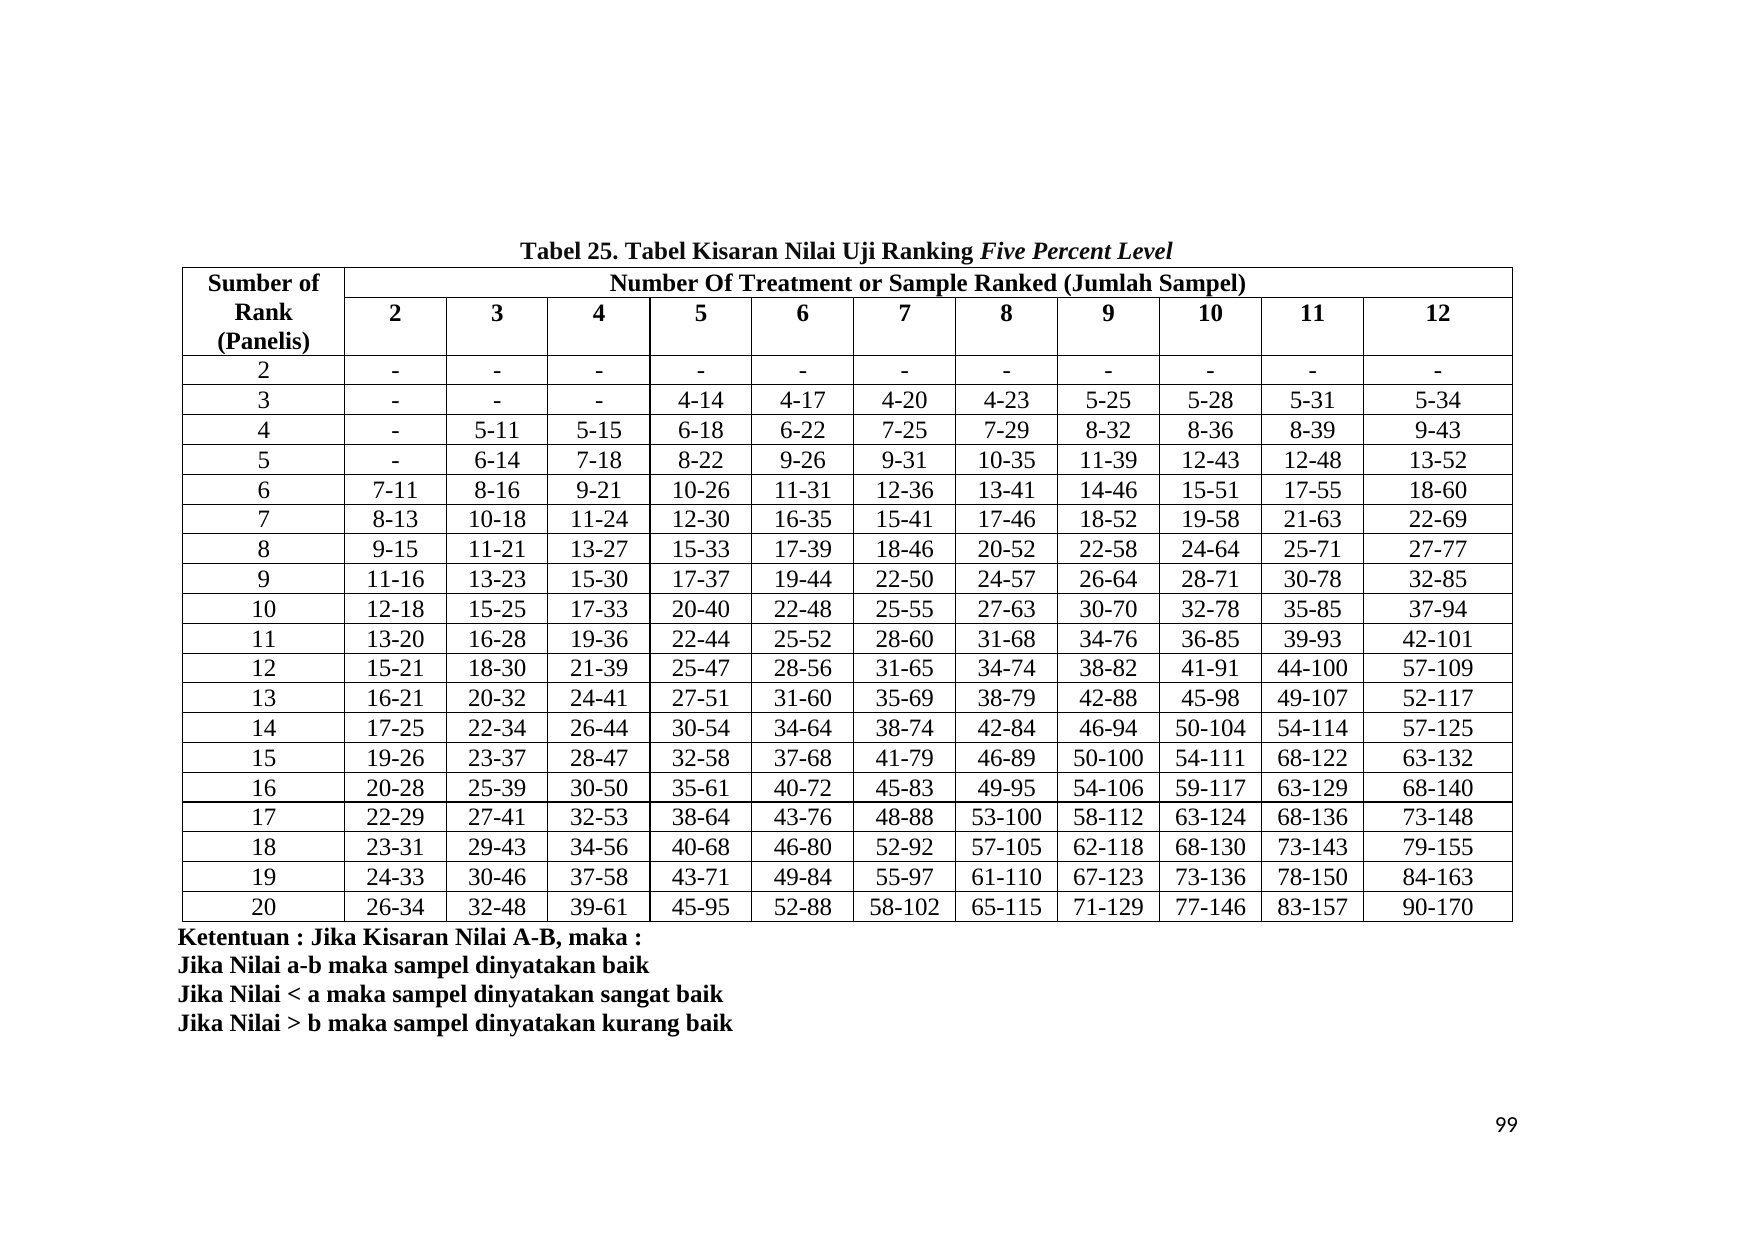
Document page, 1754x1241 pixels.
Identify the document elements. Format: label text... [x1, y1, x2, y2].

table_cell 37-94 [1364, 594, 1512, 623]
table_cell 54-106 [1058, 773, 1159, 801]
table_cell 8-36 [1160, 415, 1261, 444]
table_cell 5 [183, 445, 344, 474]
table_cell 13-52 [1364, 445, 1512, 474]
table_cell 19-44 [752, 564, 853, 593]
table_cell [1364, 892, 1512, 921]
table_cell 25-71 [1262, 534, 1363, 563]
table_cell 17-33 [548, 594, 649, 623]
table_cell 2 [345, 298, 446, 354]
table_cell 42-84 [956, 713, 1057, 742]
table_cell 14-46 [1058, 475, 1159, 503]
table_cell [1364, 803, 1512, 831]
table_cell 8-13 [345, 505, 446, 533]
table_cell 15-30 [548, 564, 649, 593]
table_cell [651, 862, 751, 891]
table_cell 38-79 [956, 683, 1057, 712]
table_cell 15 [183, 743, 344, 772]
table_cell - [1364, 356, 1512, 384]
table_cell 28-47 [548, 743, 649, 772]
table_cell 18-60 [1364, 475, 1512, 503]
table_cell 10 [1160, 298, 1261, 354]
table_cell 21-63 [1262, 505, 1363, 533]
table_cell 2 [183, 356, 344, 384]
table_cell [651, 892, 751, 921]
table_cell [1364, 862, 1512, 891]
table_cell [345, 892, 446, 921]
title Jika Nilai > b maka sampel dinyatakan kurang baik [177, 1008, 1518, 1037]
table_cell 9-26 [752, 445, 853, 474]
table_cell 8 [956, 298, 1057, 354]
table_cell 20-28 [345, 773, 446, 801]
table_cell 44-100 [1262, 654, 1363, 682]
table_cell 46-89 [956, 743, 1057, 772]
table_cell 4-23 [956, 385, 1057, 414]
table_cell 18-52 [1058, 505, 1159, 533]
table_cell 10 [183, 594, 344, 623]
table_cell 27-41 [447, 803, 547, 831]
table_cell 46-94 [1058, 713, 1159, 742]
table_cell 50-100 [1058, 743, 1159, 772]
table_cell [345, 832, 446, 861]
table_cell 25-55 [854, 594, 955, 623]
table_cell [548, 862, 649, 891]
table_cell 13-41 [956, 475, 1057, 503]
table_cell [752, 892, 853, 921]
table_cell 63-132 [1364, 743, 1512, 772]
table_cell 18-46 [854, 534, 955, 563]
table_cell 32-78 [1160, 594, 1261, 623]
table_cell 41-79 [854, 743, 955, 772]
table_cell - [548, 356, 649, 384]
table_cell 8-16 [447, 475, 547, 503]
table_cell 19-26 [345, 743, 446, 772]
table_cell 4-17 [752, 385, 853, 414]
table_cell - [1058, 356, 1159, 384]
table_cell 31-65 [854, 654, 955, 682]
table_cell 37-68 [752, 743, 853, 772]
table_cell 27-77 [1364, 534, 1512, 563]
table_cell 63-129 [1262, 773, 1363, 801]
table_cell - [752, 356, 853, 384]
table_cell 13-23 [447, 564, 547, 593]
table_cell 3 [183, 385, 344, 414]
table_cell 15-33 [651, 534, 751, 563]
table_cell 7 [854, 298, 955, 354]
table_cell 12-18 [345, 594, 446, 623]
table_cell 4-14 [651, 385, 751, 414]
title Ketentuan : Jika Kisaran Nilai A-B, maka : [177, 922, 1518, 950]
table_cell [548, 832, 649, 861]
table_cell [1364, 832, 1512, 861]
table_cell 19-36 [548, 624, 649, 652]
table_cell 28-56 [752, 654, 853, 682]
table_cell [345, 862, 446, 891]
table_cell 22-29 [345, 803, 446, 831]
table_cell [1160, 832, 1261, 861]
table_cell 53-100 [956, 803, 1057, 831]
table_cell 28-71 [1160, 564, 1261, 593]
table_cell 54-111 [1160, 743, 1261, 772]
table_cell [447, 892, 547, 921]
table_cell 3 [447, 298, 547, 354]
table_cell 21-39 [548, 654, 649, 682]
table_cell 11 [1262, 298, 1363, 354]
table_cell 31-60 [752, 683, 853, 712]
table_cell 35-61 [651, 773, 751, 801]
table_cell 11-24 [548, 505, 649, 533]
table_cell 8 [183, 534, 344, 563]
table_cell 48-88 [854, 803, 955, 831]
table_cell 36-85 [1160, 624, 1261, 652]
table_cell 9-21 [548, 475, 649, 503]
table_cell 13 [183, 683, 344, 712]
table_cell 10-35 [956, 445, 1057, 474]
table_cell 23-37 [447, 743, 547, 772]
table_cell 12-43 [1160, 445, 1261, 474]
table_cell 7-29 [956, 415, 1057, 444]
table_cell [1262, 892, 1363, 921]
table_cell 13-20 [345, 624, 446, 652]
table_cell 22-44 [651, 624, 751, 652]
table_cell 22-34 [447, 713, 547, 742]
table_cell 12 [183, 654, 344, 682]
table_cell 24-57 [956, 564, 1057, 593]
table_cell 11-21 [447, 534, 547, 563]
table_cell 34-64 [752, 713, 853, 742]
table_cell 5-28 [1160, 385, 1261, 414]
table_cell 6-22 [752, 415, 853, 444]
table_header Number Of Treatment or Sample Ranked (Jumlah Sampel) [345, 268, 1512, 297]
table_cell 5-15 [548, 415, 649, 444]
table_cell 50-104 [1160, 713, 1261, 742]
table_cell 68-122 [1262, 743, 1363, 772]
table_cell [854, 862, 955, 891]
table_cell 17-25 [345, 713, 446, 742]
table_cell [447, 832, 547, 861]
table_cell 20-40 [651, 594, 751, 623]
table_cell 30-54 [651, 713, 751, 742]
table_cell 9-15 [345, 534, 446, 563]
table_cell 43-76 [752, 803, 853, 831]
table_cell 12-30 [651, 505, 751, 533]
table_cell - [854, 356, 955, 384]
table_cell 10-26 [651, 475, 751, 503]
table_cell 9-31 [854, 445, 955, 474]
table_cell - [345, 356, 446, 384]
table_cell 16 [183, 773, 344, 801]
table_cell 17 [183, 803, 344, 831]
table_cell 41-91 [1160, 654, 1261, 682]
table_cell 5-34 [1364, 385, 1512, 414]
subtitle Tabel 25. Tabel Kisaran Nilai Uji Ranking Five Percent Level [177, 236, 1518, 265]
table_cell 38-74 [854, 713, 955, 742]
table_cell 8-32 [1058, 415, 1159, 444]
table_cell 38-64 [651, 803, 751, 831]
table_cell - [651, 356, 751, 384]
table_cell 54-114 [1262, 713, 1363, 742]
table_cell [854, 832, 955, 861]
table_cell 34-74 [956, 654, 1057, 682]
table_cell - [345, 385, 446, 414]
table_cell 38-82 [1058, 654, 1159, 682]
table_cell 49-107 [1262, 683, 1363, 712]
table_cell 11-16 [345, 564, 446, 593]
table_cell 24-64 [1160, 534, 1261, 563]
table_cell 16-28 [447, 624, 547, 652]
table_cell - [548, 385, 649, 414]
table_cell 22-50 [854, 564, 955, 593]
table_cell 28-60 [854, 624, 955, 652]
table_cell 6 [752, 298, 853, 354]
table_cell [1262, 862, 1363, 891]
table_cell 31-68 [956, 624, 1057, 652]
table_cell 35-85 [1262, 594, 1363, 623]
table_cell - [1160, 356, 1261, 384]
table_cell 18-30 [447, 654, 547, 682]
table_cell 22-48 [752, 594, 853, 623]
table_cell 15-51 [1160, 475, 1261, 503]
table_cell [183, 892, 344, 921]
table_cell 8-39 [1262, 415, 1363, 444]
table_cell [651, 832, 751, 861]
table_cell 25-39 [447, 773, 547, 801]
table_cell - [1262, 356, 1363, 384]
table_cell 52-117 [1364, 683, 1512, 712]
table_cell 17-55 [1262, 475, 1363, 503]
table_cell 19-58 [1160, 505, 1261, 533]
table_cell 4-20 [854, 385, 955, 414]
table_cell 9 [1058, 298, 1159, 354]
table_cell 9 [183, 564, 344, 593]
table_cell 26-44 [548, 713, 649, 742]
table_cell 11-31 [752, 475, 853, 503]
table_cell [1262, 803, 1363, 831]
table_cell 32-53 [548, 803, 649, 831]
table_cell 49-95 [956, 773, 1057, 801]
table_cell - [956, 356, 1057, 384]
table_cell 16-35 [752, 505, 853, 533]
table_cell 15-25 [447, 594, 547, 623]
table_cell - [345, 445, 446, 474]
table_cell 30-50 [548, 773, 649, 801]
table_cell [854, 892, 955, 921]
table_cell 15-41 [854, 505, 955, 533]
table_cell 34-76 [1058, 624, 1159, 652]
table_cell 4 [548, 298, 649, 354]
table_cell 12 [1364, 298, 1512, 354]
table_cell 26-64 [1058, 564, 1159, 593]
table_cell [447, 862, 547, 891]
table_cell 11 [183, 624, 344, 652]
table_cell 6 [183, 475, 344, 503]
table_cell 12-48 [1262, 445, 1363, 474]
table_cell 7-18 [548, 445, 649, 474]
table_cell 5 [651, 298, 751, 354]
title Jika Nilai a-b maka sampel dinyatakan baik [177, 950, 1518, 979]
table_cell - [345, 415, 446, 444]
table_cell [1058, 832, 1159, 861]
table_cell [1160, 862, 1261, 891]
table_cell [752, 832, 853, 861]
table_cell 13-27 [548, 534, 649, 563]
table_cell 6-14 [447, 445, 547, 474]
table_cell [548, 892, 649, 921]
table_header Sumber of Rank (Panelis) [183, 268, 344, 354]
table_cell 25-52 [752, 624, 853, 652]
table_cell - [447, 385, 547, 414]
table_cell 17-46 [956, 505, 1057, 533]
table_cell 59-117 [1160, 773, 1261, 801]
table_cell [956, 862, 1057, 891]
table_cell 4 [183, 415, 344, 444]
table_cell 16-21 [345, 683, 446, 712]
table_cell 30-78 [1262, 564, 1363, 593]
table_cell 39-93 [1262, 624, 1363, 652]
table_cell 17-37 [651, 564, 751, 593]
table_cell 22-69 [1364, 505, 1512, 533]
table_cell 40-72 [752, 773, 853, 801]
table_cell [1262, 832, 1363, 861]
table_cell 12-36 [854, 475, 955, 503]
table_cell 7 [183, 505, 344, 533]
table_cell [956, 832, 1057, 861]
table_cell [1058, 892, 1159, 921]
table_cell 25-47 [651, 654, 751, 682]
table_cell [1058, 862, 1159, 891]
table_cell 35-69 [854, 683, 955, 712]
table_cell 45-83 [854, 773, 955, 801]
table_cell 11-39 [1058, 445, 1159, 474]
table_cell 32-58 [651, 743, 751, 772]
title Jika Nilai < a maka sampel dinyatakan sangat baik [177, 979, 1518, 1008]
table_cell 63-124 [1160, 803, 1261, 831]
table_cell 58-112 [1058, 803, 1159, 831]
table_cell - [447, 356, 547, 384]
table_cell 14 [183, 713, 344, 742]
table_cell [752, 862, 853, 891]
table_cell 27-51 [651, 683, 751, 712]
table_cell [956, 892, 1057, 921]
table_cell 57-109 [1364, 654, 1512, 682]
table_cell 20-52 [956, 534, 1057, 563]
table_cell 5-25 [1058, 385, 1159, 414]
table_cell 20-32 [447, 683, 547, 712]
table_cell 7-25 [854, 415, 955, 444]
table_cell 7-11 [345, 475, 446, 503]
table_cell 42-101 [1364, 624, 1512, 652]
table_cell 68-140 [1364, 773, 1512, 801]
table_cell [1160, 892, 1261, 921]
table_cell 30-70 [1058, 594, 1159, 623]
table_cell 42-88 [1058, 683, 1159, 712]
table_cell 32-85 [1364, 564, 1512, 593]
table_cell 27-63 [956, 594, 1057, 623]
table_cell 6-18 [651, 415, 751, 444]
table_cell 17-39 [752, 534, 853, 563]
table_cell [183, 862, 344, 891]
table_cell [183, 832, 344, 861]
table_cell 22-58 [1058, 534, 1159, 563]
table_cell 9-43 [1364, 415, 1512, 444]
table_cell 8-22 [651, 445, 751, 474]
table_cell 45-98 [1160, 683, 1261, 712]
table_cell 5-31 [1262, 385, 1363, 414]
table_cell 10-18 [447, 505, 547, 533]
table_cell 5-11 [447, 415, 547, 444]
table_cell 15-21 [345, 654, 446, 682]
table_cell 24-41 [548, 683, 649, 712]
table_cell 57-125 [1364, 713, 1512, 742]
